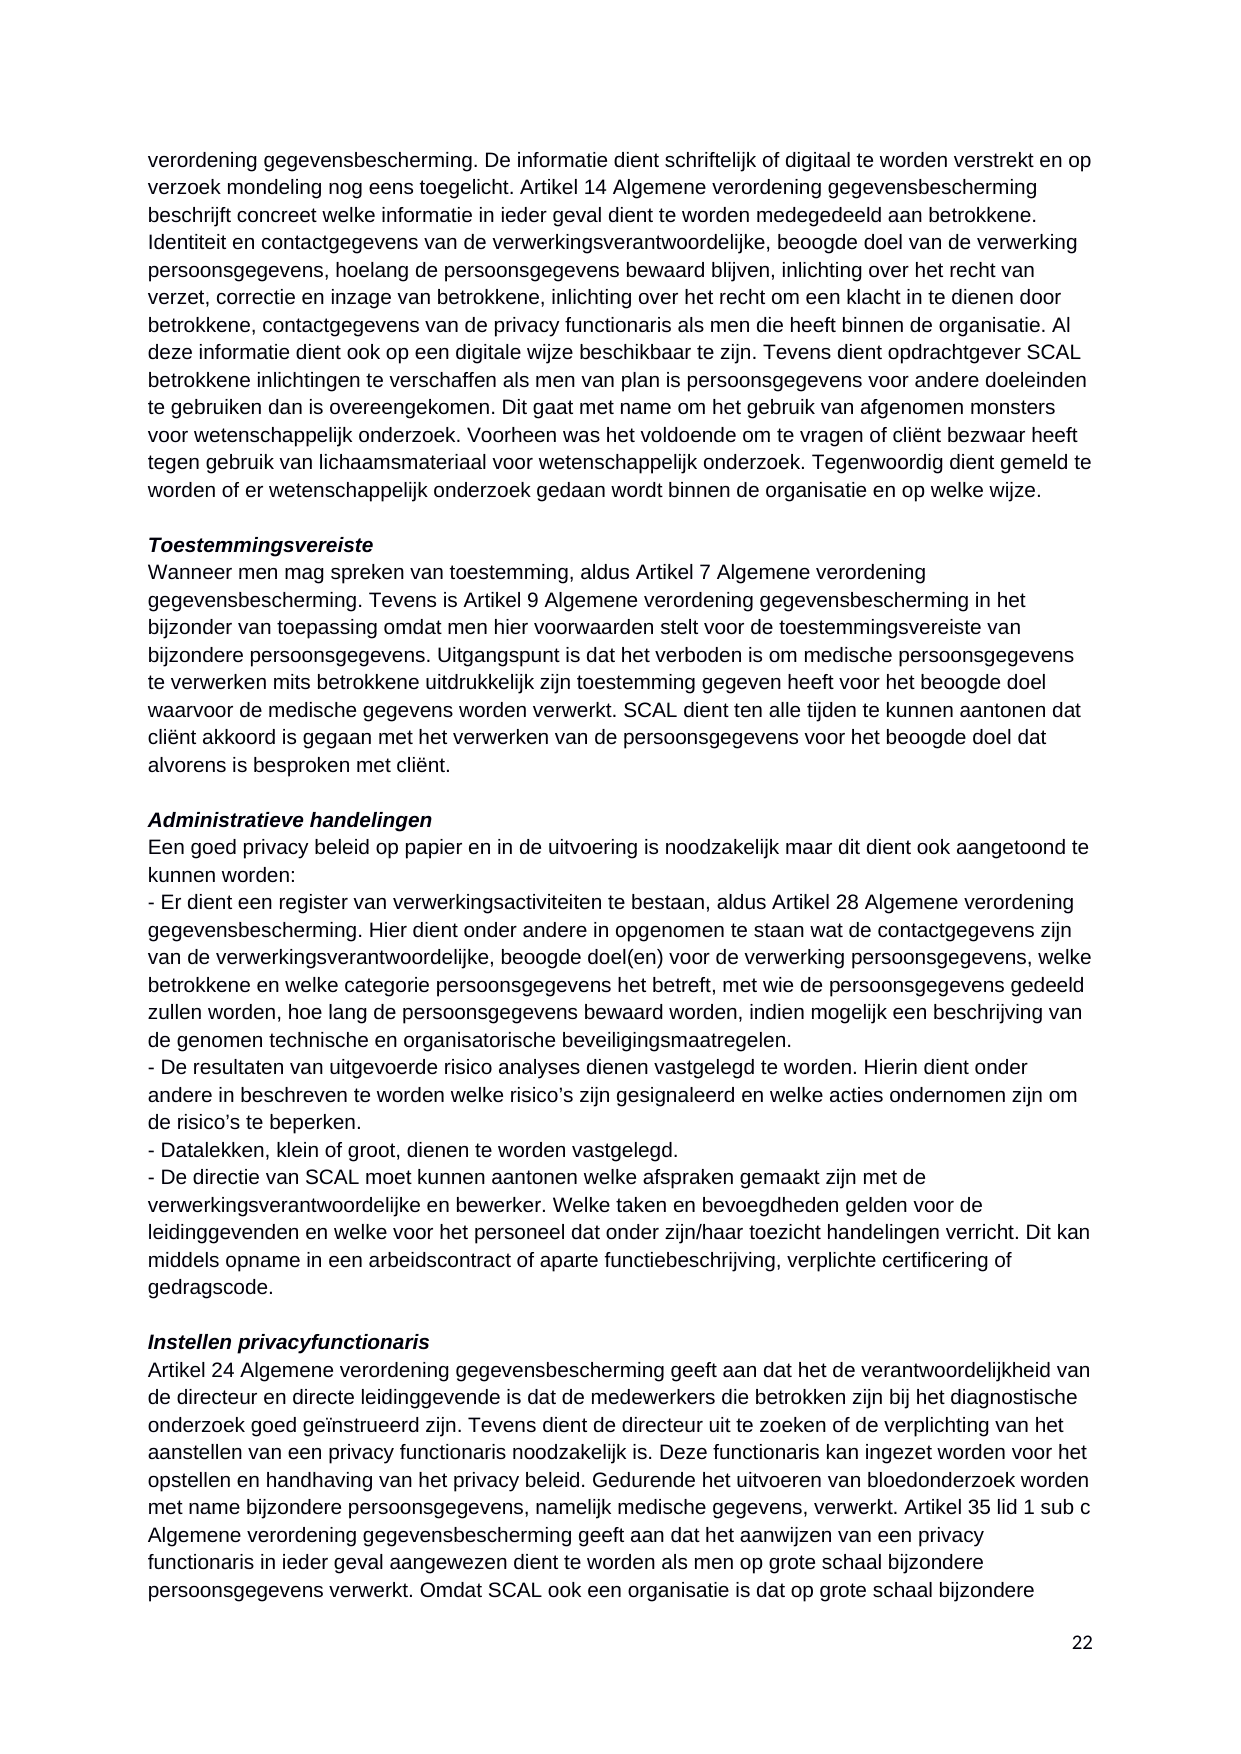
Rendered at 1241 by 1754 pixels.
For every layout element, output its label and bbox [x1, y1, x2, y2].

text [148, 148, 1093, 1602]
